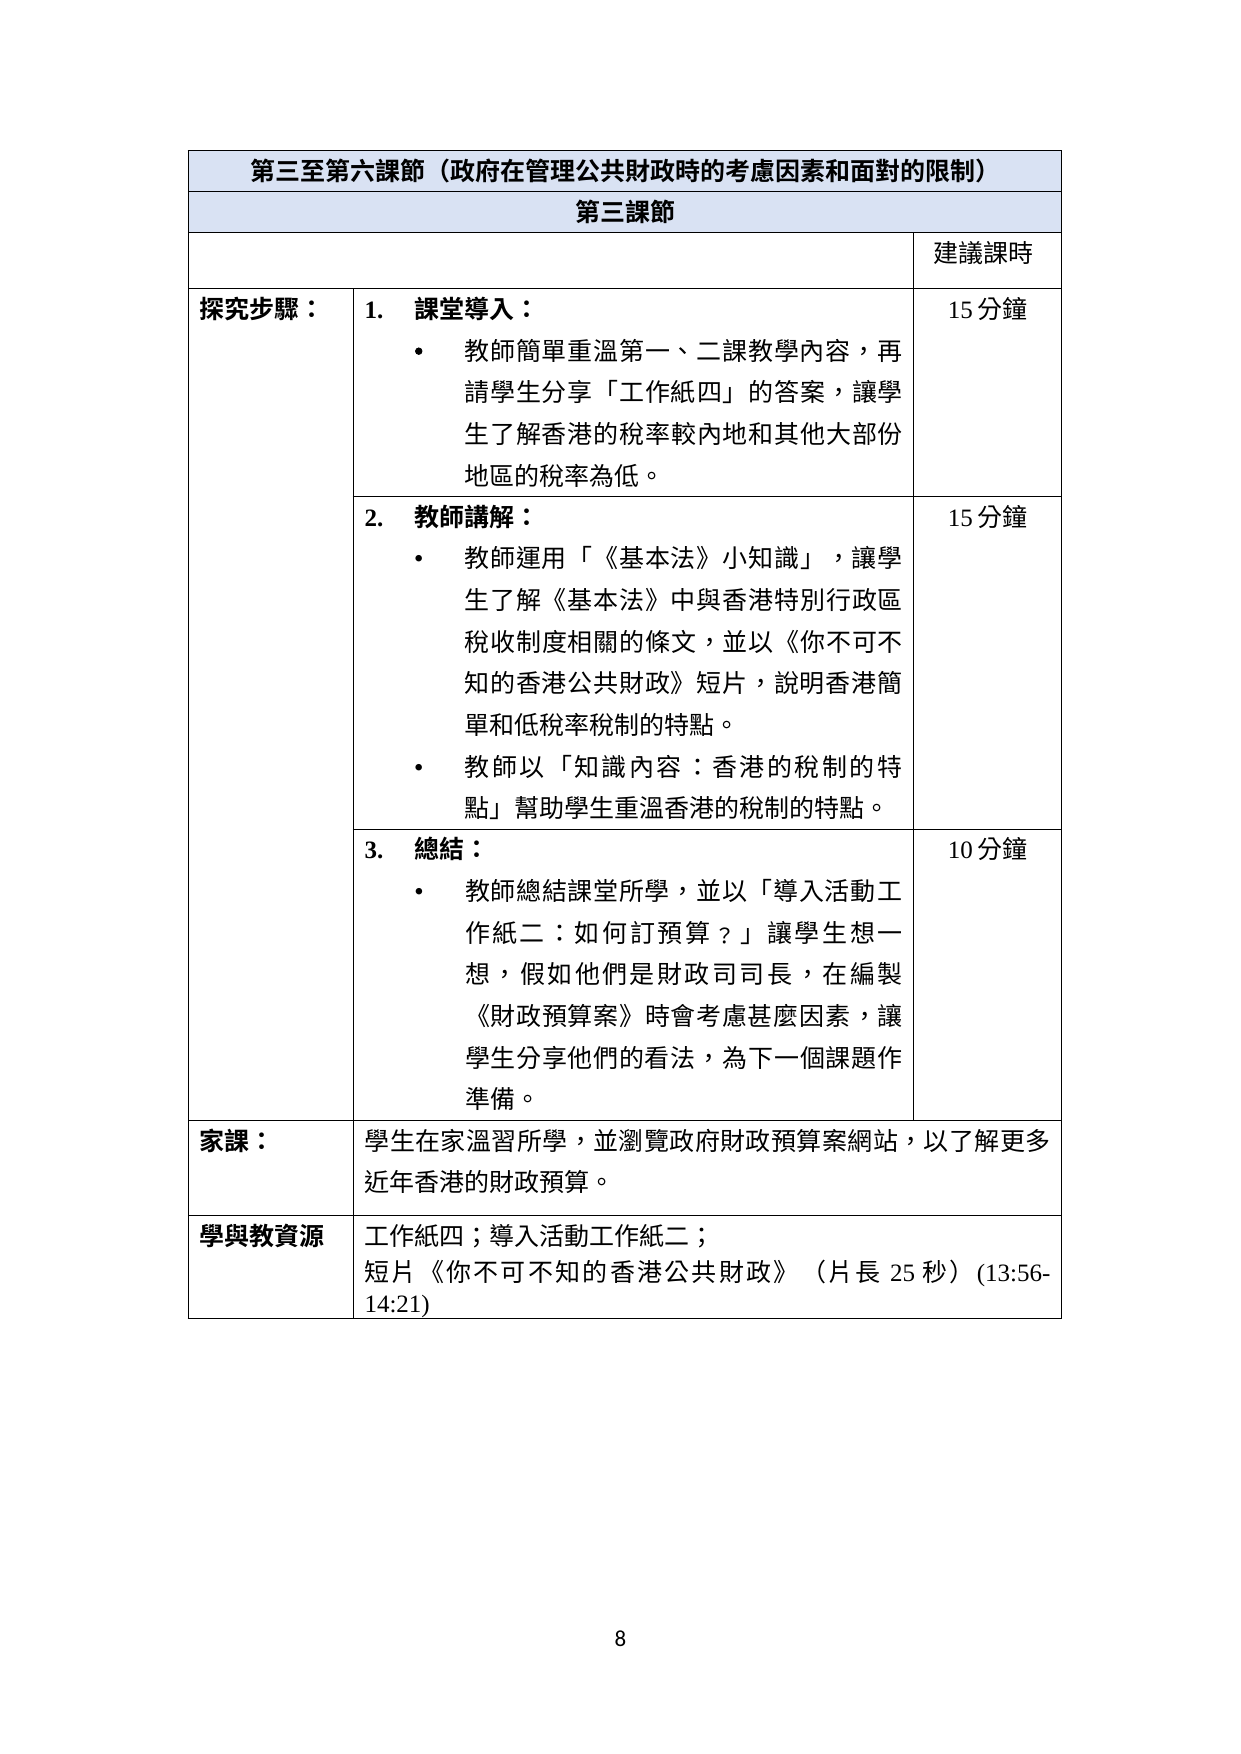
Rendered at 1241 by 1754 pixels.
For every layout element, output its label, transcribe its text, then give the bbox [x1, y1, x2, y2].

table_cell 建議課時 [914, 233, 1061, 288]
table_cell 10分鐘 [914, 830, 1061, 1120]
table_cell 探究步驟： [189, 289, 353, 1120]
table_cell 家課： [189, 1121, 353, 1215]
table_cell 第三課節 [189, 192, 1061, 232]
table_cell 工作紙四；導入活動工作紙二； 短片《你不可不知的香港公共財政》（片長25秒）(13:56-14:21) [354, 1216, 1061, 1318]
table_cell 課堂導入： 教師簡單重溫第一、二課教學內容，再請學生分享「工作紙四」的答案，讓學生了解香港的稅率較內地和其他大部份地區的稅率為低。 [354, 289, 913, 496]
table_cell [189, 233, 353, 288]
table_cell 15分鐘 [914, 497, 1061, 829]
table_cell 學生在家溫習所學，並瀏覽政府財政預算案網站，以了解更多近年香港的財政預算。 [354, 1121, 1061, 1215]
table_cell 教師講解： 教師運用「《基本法》小知識」，讓學生了解《基本法》中與香港特別行政區稅收制度相關的條文，並以《你不可不知的香港公共財政》短片，說明香港簡單和低稅率稅制的特點。 教師以「知識內容：香港的稅制的特點」幫助學生重溫香港的稅制的特點。 [354, 497, 913, 829]
table_cell 15分鐘 [914, 289, 1061, 496]
table_cell [353, 233, 913, 288]
table_header 第三至第六課節（政府在管理公共財政時的考慮因素和面對的限制） [189, 151, 1061, 191]
table_cell 總結： 教師總結課堂所學，並以「導入活動工作紙二：如何訂預算﹖」讓學生想一想，假如他們是財政司司長，在編製《財政預算案》時會考慮甚麼因素，讓學生分享他們的看法，為下一個課題作準備。 [354, 830, 913, 1120]
table_cell 學與教資源 [189, 1216, 353, 1318]
